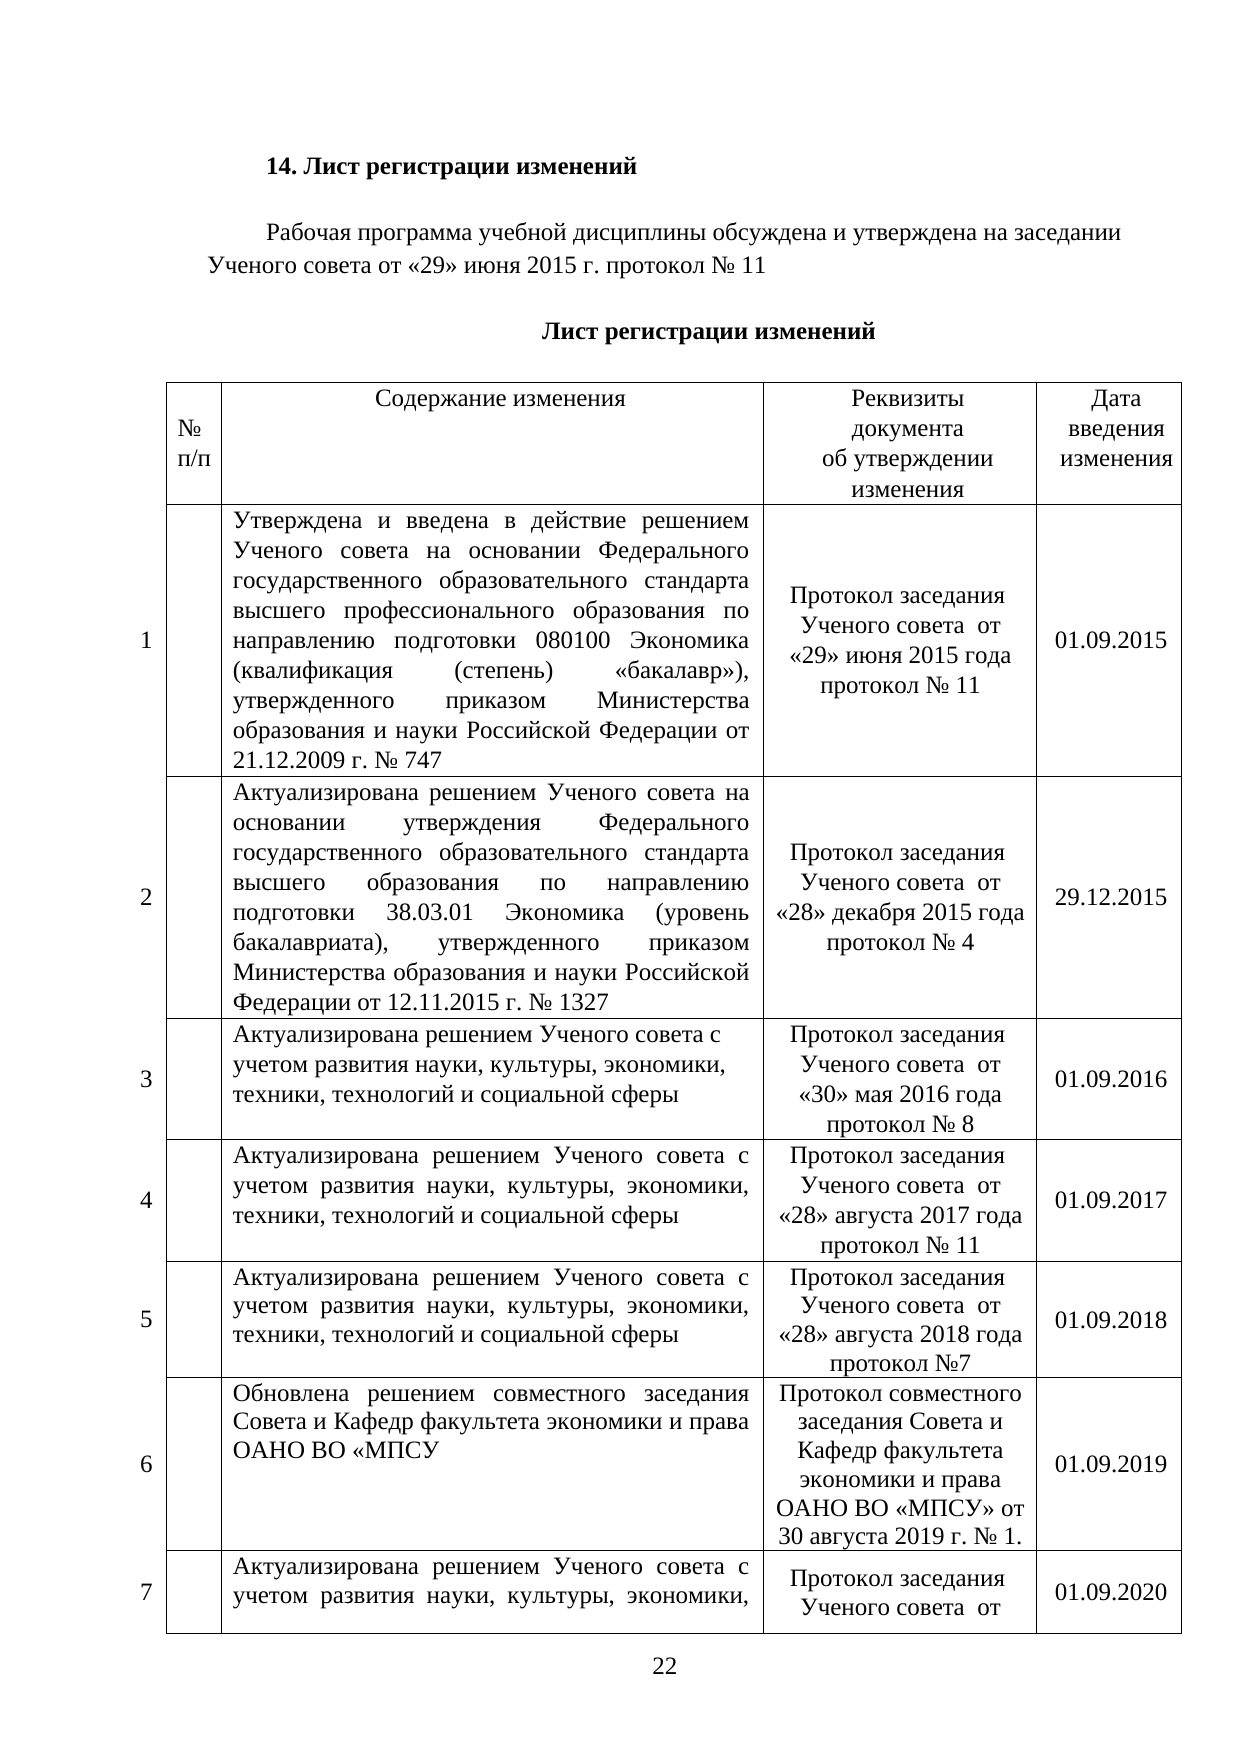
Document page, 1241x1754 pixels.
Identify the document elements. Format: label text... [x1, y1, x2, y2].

table_cell Утверждена и введена в действие решением Ученого совета на основании Федерального государственного образовательного стандарта высшего профессионального образования по направлению подготовки 080100 Экономика (квалификация (степень) «бакалавр»), утвержденного приказом Министерства образования и науки Российской Федерации от 21.12.2009 г. № 747 [222, 505, 763, 776]
table_cell 01.09.2019 [1037, 1378, 1181, 1550]
table_cell Актуализирована решением Ученого совета на основании утверждения Федерального государственного образовательного стандарта высшего образования по направлению подготовки 38.03.01 Экономика (уровень бакалавриата), утвержденного приказом Министерства образования и науки Российской Федерации от 12.11.2015 г. № 1327 [222, 777, 763, 1018]
table_cell Актуализирована решением Ученого совета с учетом развития науки, культуры, экономики, техники, технологий и социальной сферы [222, 1019, 763, 1139]
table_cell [222, 1551, 763, 1632]
text Рабочая программа учебной дисциплины обсуждена и утверждена на заседании Ученого совета от «29» июня 2015 г. протокол № 11 [207, 217, 1152, 279]
table_header Дата введения изменения [1037, 383, 1181, 504]
table_cell [167, 1551, 221, 1632]
table_cell 01.09.2018 [1037, 1262, 1181, 1377]
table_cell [764, 1551, 1036, 1632]
table_cell [167, 1019, 221, 1139]
table_cell Протокол заседания Ученого совета от «28» декабря 2015 года протокол № 4 [764, 777, 1036, 1018]
text 14. Лист регистрации изменений [207, 151, 1152, 180]
table_cell Обновлена решением совместного заседания Совета и Кафедр факультета экономики и права ОАНО ВО «МПСУ [222, 1378, 763, 1550]
table_cell Протокол заседания Ученого совета от «29» июня 2015 года протокол № 11 [764, 505, 1036, 776]
text Лист регистрации изменений [207, 316, 1152, 345]
table_header Реквизиты документа об утверждении изменения [764, 383, 1036, 504]
table_cell [167, 1378, 221, 1550]
table_cell Протокол совместного заседания Совета и Кафедр факультета экономики и права ОАНО ВО «МПСУ» от 30 августа 2019 г. № 1. [764, 1378, 1036, 1550]
table_cell Актуализирована решением Ученого совета с учетом развития науки, культуры, экономики, техники, технологий и социальной сферы [222, 1140, 763, 1261]
table_cell Актуализирована решением Ученого совета с учетом развития науки, культуры, экономики, техники, технологий и социальной сферы [222, 1262, 763, 1377]
table_cell 01.09.2016 [1037, 1019, 1181, 1139]
table_cell [167, 1140, 221, 1261]
table_cell [167, 777, 221, 1018]
table_cell 01.09.2017 [1037, 1140, 1181, 1261]
table_cell [167, 1262, 221, 1377]
table_cell Протокол заседания Ученого совета от «28» августа 2017 года протокол № 11 [764, 1140, 1036, 1261]
table_cell Протокол заседания Ученого совета от «28» августа 2018 года протокол №7 [764, 1262, 1036, 1377]
table_header № п/п [167, 383, 221, 504]
table_cell 29.12.2015 [1037, 777, 1181, 1018]
table_cell [167, 505, 221, 776]
table_cell Протокол заседания Ученого совета от «30» мая 2016 года протокол № 8 [764, 1019, 1036, 1139]
table_cell 01.09.2020 [1037, 1551, 1181, 1632]
table_header Содержание изменения [222, 383, 763, 504]
table_cell 01.09.2015 [1037, 505, 1181, 776]
